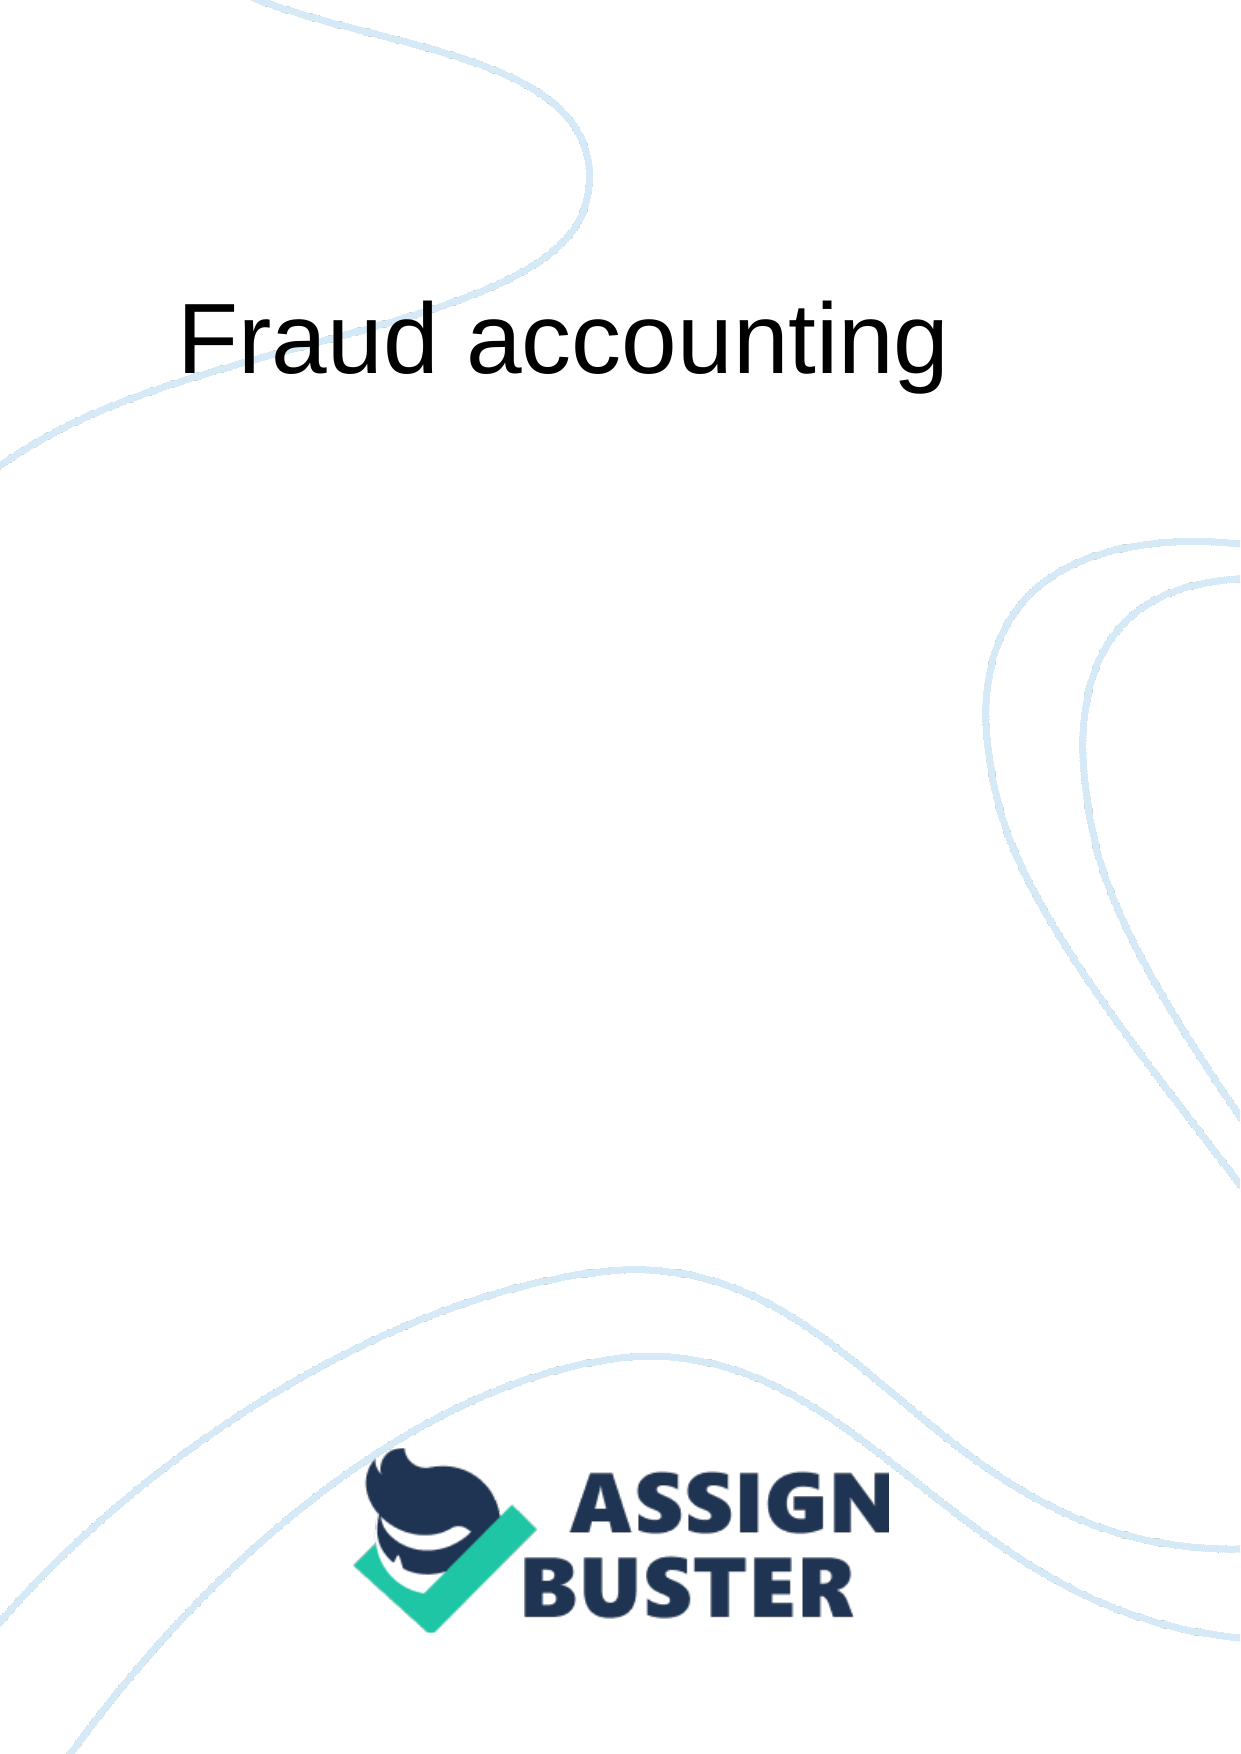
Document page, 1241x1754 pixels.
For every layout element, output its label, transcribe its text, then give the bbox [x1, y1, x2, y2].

picture [0, 0, 1241, 1754]
subtitle Fraud accounting [177, 279, 1152, 394]
